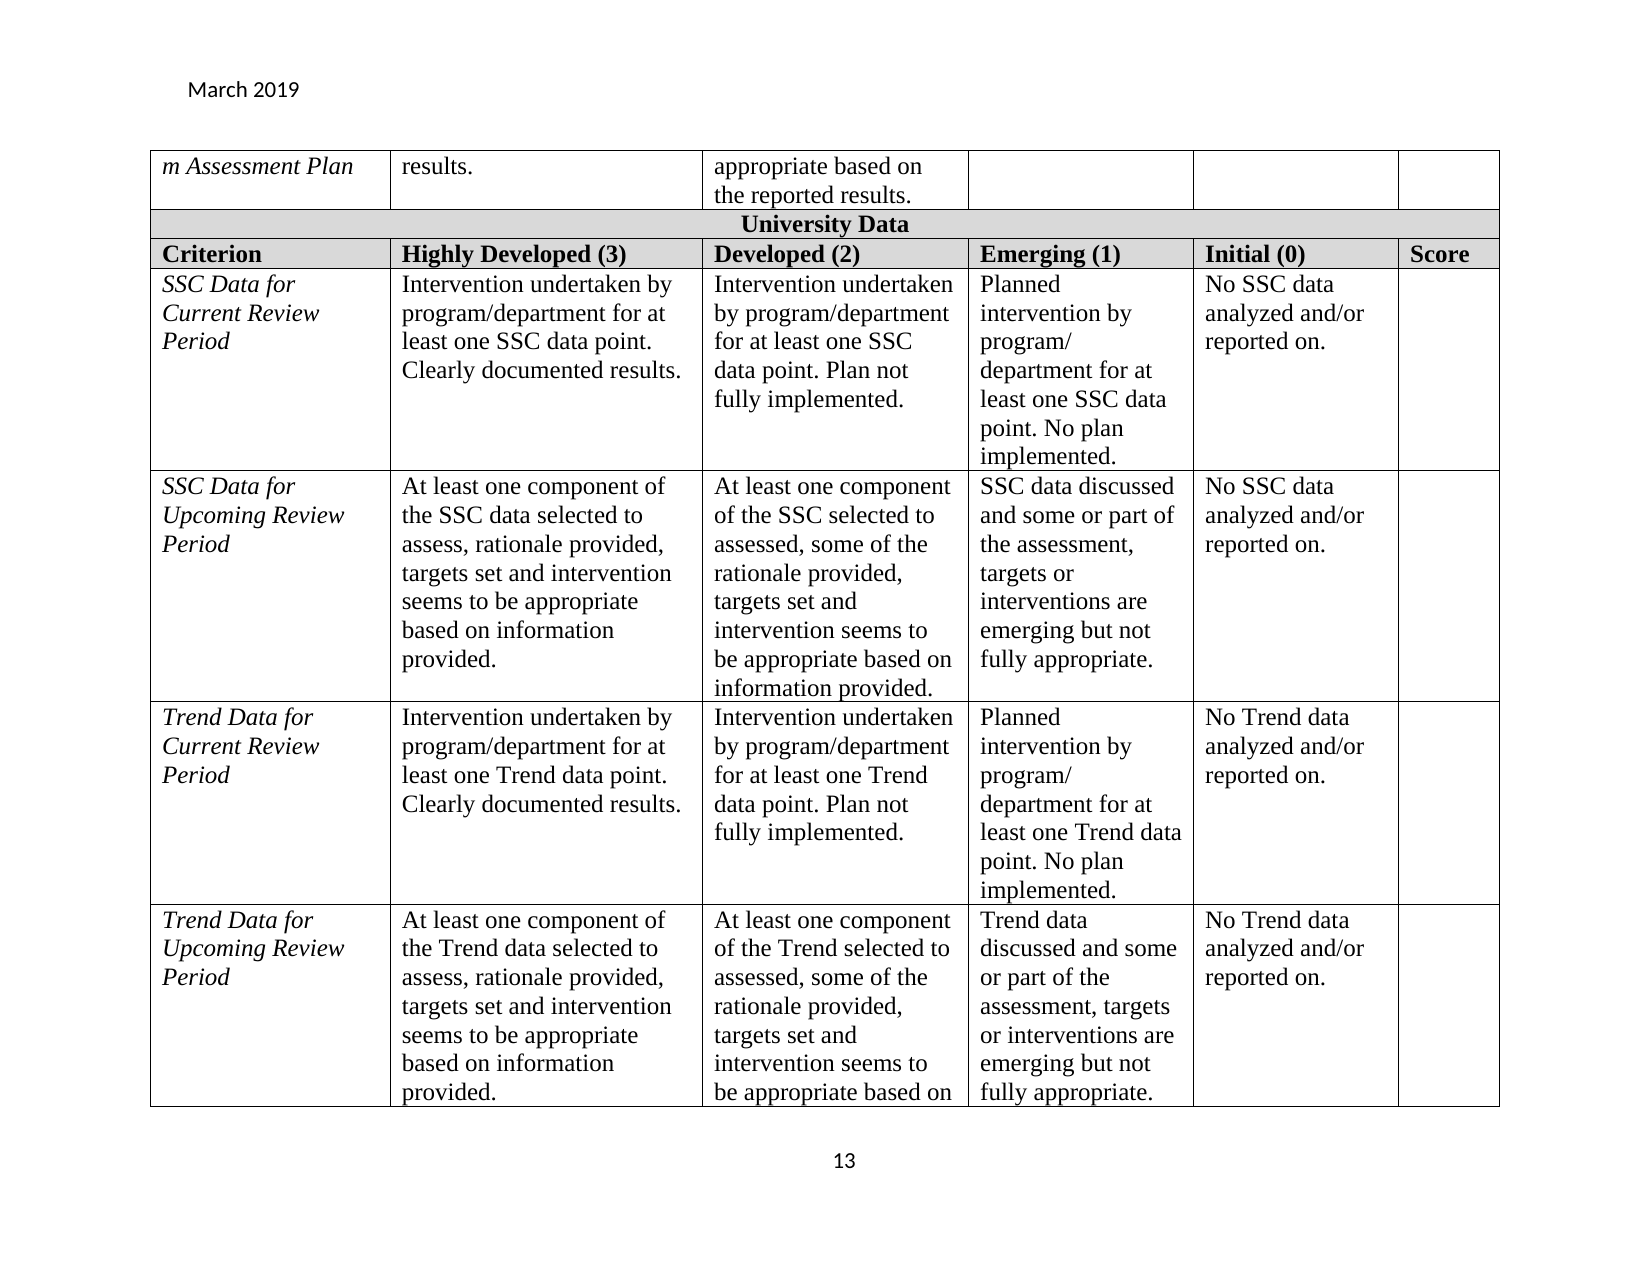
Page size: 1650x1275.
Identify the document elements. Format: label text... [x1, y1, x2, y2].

table_cell Intervention undertaken by program/department for at least one Trend data point. Plan not fully implemented. [703, 702, 968, 904]
table_cell [1399, 269, 1499, 470]
table_cell At least one component of the SSC data selected to assess, rationale provided, targets set and intervention seems to be appropriate based on information provided. [391, 471, 702, 701]
table_cell [1399, 471, 1499, 701]
table_cell SSC data discussed and some or part of the assessment, targets or interventions are emerging but not fully appropriate. [969, 471, 1193, 701]
table_cell No SSC data analyzed and/or reported on. [1194, 269, 1398, 470]
table_cell University Data [151, 210, 1499, 238]
table_cell Developed (2) [703, 239, 968, 268]
table_cell SSC Data for Upcoming Review Period [151, 471, 390, 701]
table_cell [703, 151, 968, 208]
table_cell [1194, 151, 1398, 208]
table_cell Score [1399, 239, 1499, 268]
table_cell At least one component of the SSC selected to assessed, some of the rationale provided, targets set and intervention seems to be appropriate based on information provided. [703, 471, 968, 701]
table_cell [969, 151, 1193, 208]
table_cell No Trend data analyzed and/or reported on. [1194, 702, 1398, 904]
table_cell [1399, 905, 1499, 1106]
table_cell Highly Developed (3) [391, 239, 702, 268]
table_cell Criterion [151, 239, 390, 268]
table_cell SSC Data for Current Review Period [151, 269, 390, 470]
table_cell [391, 151, 702, 208]
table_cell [969, 905, 1193, 1106]
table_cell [703, 905, 968, 1106]
table_cell Planned intervention by program/ department for at least one Trend data point. No plan implemented. [969, 702, 1193, 904]
table_cell [1399, 702, 1499, 904]
table_cell Planned intervention by program/ department for at least one SSC data point. No plan implemented. [969, 269, 1193, 470]
table_cell Intervention undertaken by program/department for at least one Trend data point. Clearly documented results. [391, 702, 702, 904]
table_cell Emerging (1) [969, 239, 1193, 268]
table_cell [391, 905, 702, 1106]
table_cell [151, 905, 390, 1106]
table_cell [1194, 905, 1398, 1106]
table_cell [1399, 151, 1499, 208]
table_cell Intervention undertaken by program/department for at least one SSC data point. Plan not fully implemented. [703, 269, 968, 470]
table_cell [151, 151, 390, 208]
table_cell Intervention undertaken by program/department for at least one SSC data point. Clearly documented results. [391, 269, 702, 470]
table_cell Initial (0) [1194, 239, 1398, 268]
table_cell Trend Data for Current Review Period [151, 702, 390, 904]
table_cell No SSC data analyzed and/or reported on. [1194, 471, 1398, 701]
